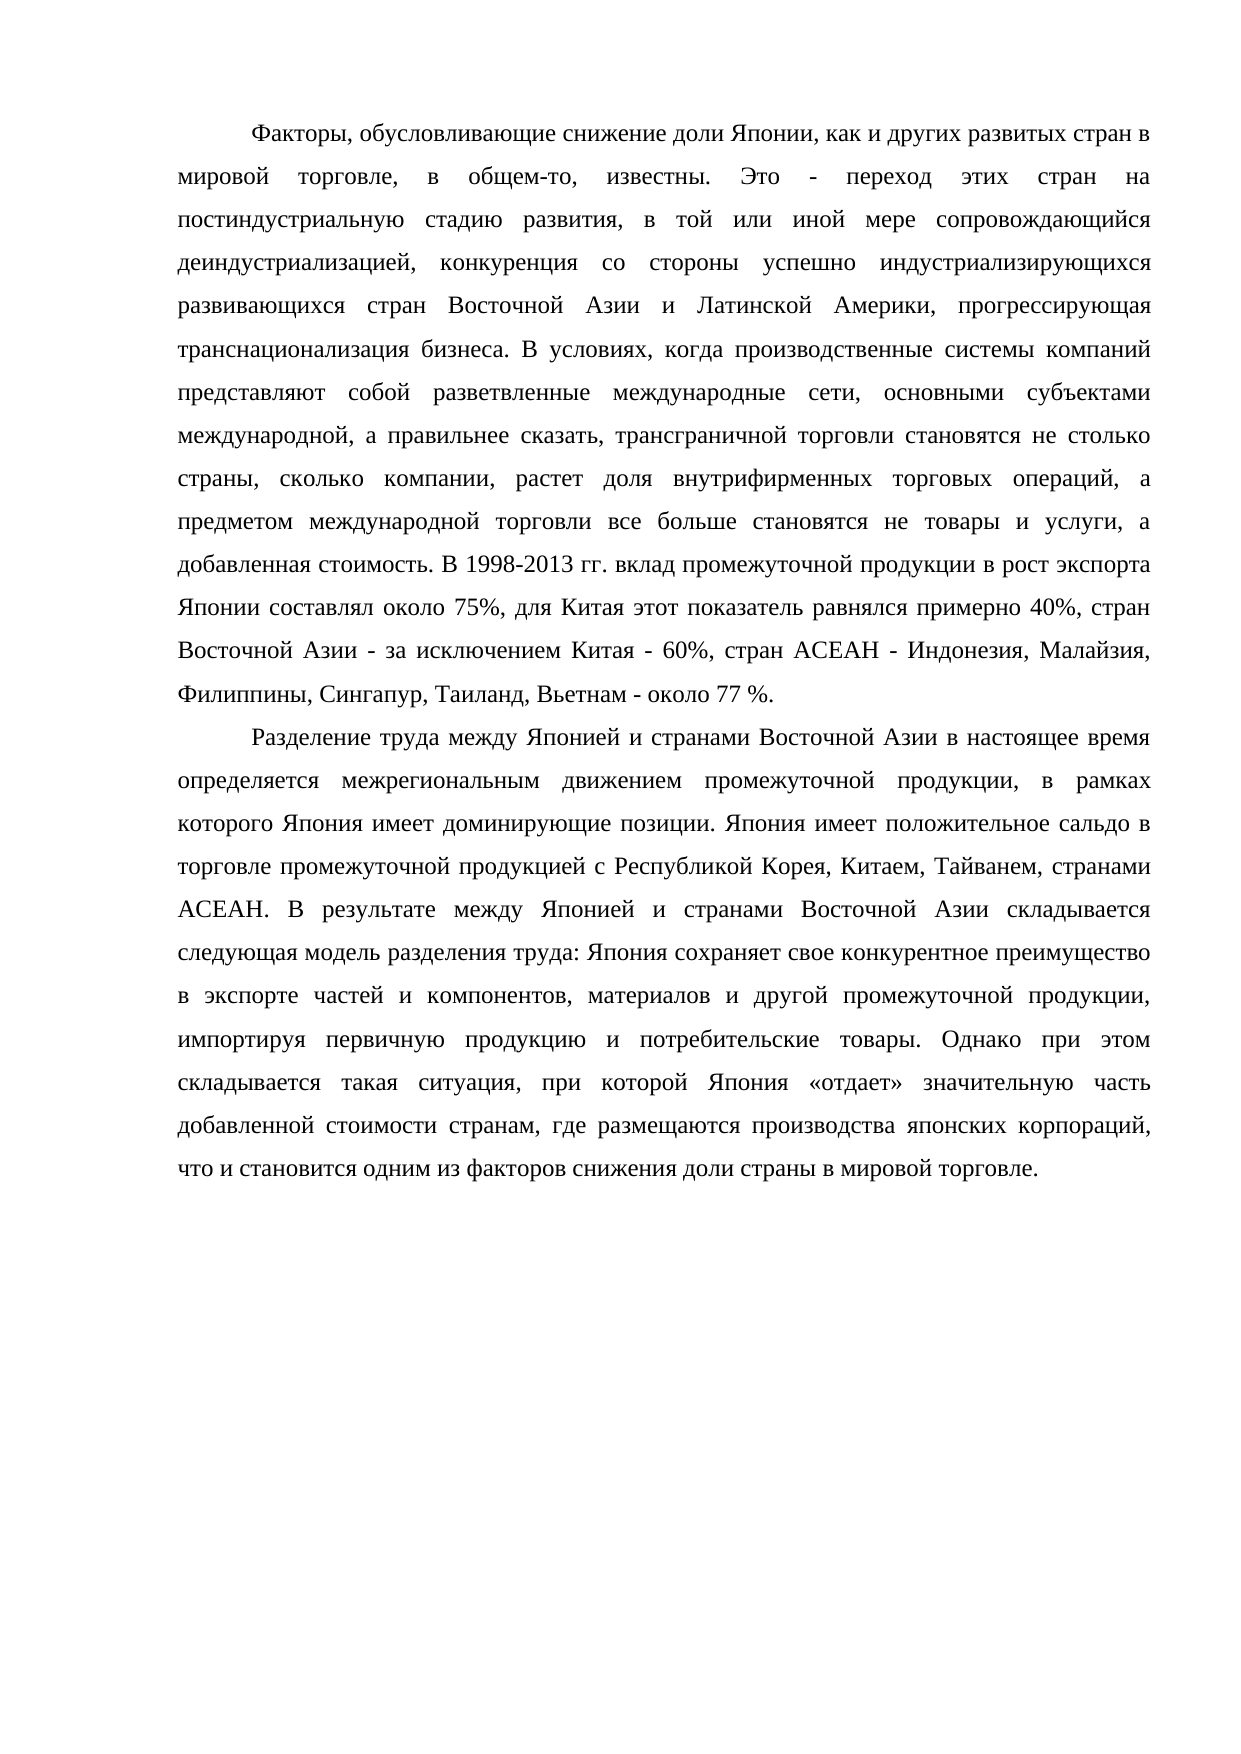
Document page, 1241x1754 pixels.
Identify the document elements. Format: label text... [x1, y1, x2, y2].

text Разделение труда между Японией и странами Восточной Азии в настоящее время определяется межрегиональным движением промежуточной продукции, в рамках которого Япония имеет доминирующие позиции. Япония имеет положительное сальдо в торговле промежуточной продукцией с Республикой Корея, Китаем, Тайванем, странами АСЕАН. В результате между Японией и странами Восточной Азии складывается следующая модель разделения труда: Япония сохраняет свое конкурентное преимущество в экспорте частей и компонентов, материалов и другой промежуточной продукции, импортируя первичную продукцию и потребительские товары. Однако при этом складывается такая ситуация, при которой Япония «отдает» значительную часть добавленной стоимости странам, где размещаются производства японских корпораций, что и становится одним из факторов снижения доли страны в мировой торговле. [177, 722, 1152, 1182]
text Факторы, обусловливающие снижение доли Японии, как и других развитых стран в мировой торговле, в общем-то, известны. Это - переход этих стран на постиндустриальную стадию развития, в той или иной мере сопровождающийся деиндустриализацией, конкуренция со стороны успешно индустриализирующихся развивающихся стран Восточной Азии и Латинской Америки, прогрессирующая транснационализация бизнеса. В условиях, когда производственные системы компаний представляют собой разветвленные международные сети, основными субъектами международной, а правильнее сказать, трансграничной торговли становятся не столько страны, сколько компании, растет доля внутрифирменных торговых операций, а предметом международной торговли все больше становятся не товары и услуги, а добавленная стоимость. В 1998-2013 гг. вклад промежуточной продукции в рост экспорта Японии составлял около 75%, для Китая этот показатель равнялся примерно 40%, стран Восточной Азии - за исключением Китая - 60%, стран АСЕАН - Индонезия, Малайзия, Филиппины, Сингапур, Таиланд, Вьетнам - около 77 %. [177, 118, 1152, 707]
